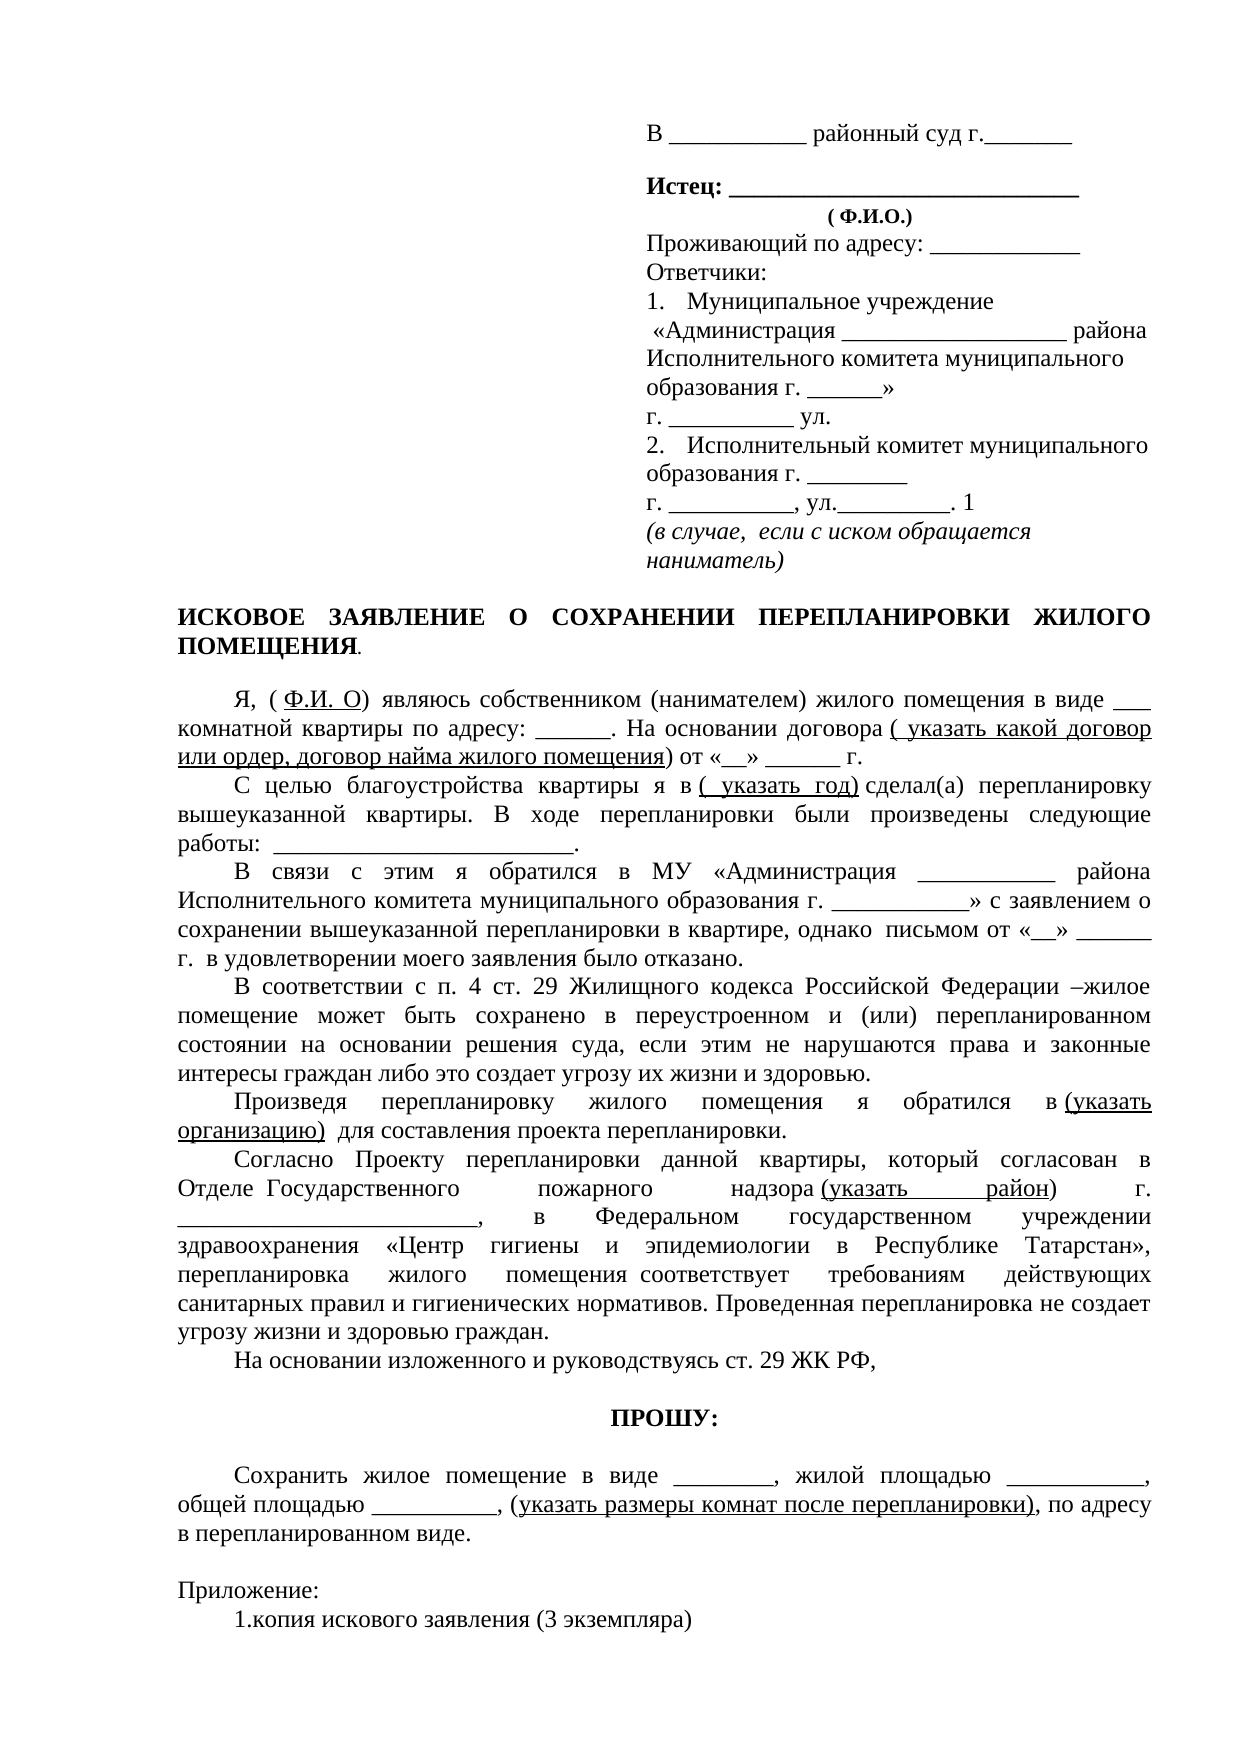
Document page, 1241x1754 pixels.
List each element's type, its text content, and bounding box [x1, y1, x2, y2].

text (в случае, если с иском обращается [177, 516, 1152, 545]
text 1.копия искового заявления (3 экземпляра) [177, 1604, 1152, 1633]
text Я, ( Ф.И. О) являюсь собственником (нанимателем) жилого помещения в виде ___ комнатной квартиры по адресу: ______. На основании договора ( указать какой договор или ордер, договор найма жилого помещения) от «__» ______ г. [177, 684, 1152, 770]
text Истец: ____________________________ [177, 171, 1152, 200]
text 1. Муниципальное учреждение [646, 286, 1152, 315]
text образования г. ________ [646, 458, 1152, 487]
text С целью благоустройства квартиры я в ( указать год) сделал(а) перепланировку вышеуказанной квартиры. В ходе перепланировки были произведены следующие работы: ________________________. [177, 770, 1152, 856]
text ПРОШУ: [177, 1403, 1152, 1431]
text Согласно Проекту перепланировки данной квартиры, который согласован в Отделе Государственного пожарного надзора (указать район) г. ________________________, в Федеральном государственном учреждении здравоохранения «Центр гигиены и эпидемиологии в Республике Татарстан», перепланировка жилого помещения соответствует требованиям действующих санитарных правил и гигиенических нормативов. Проведенная перепланировка не создает угрозу жизни и здоровью граждан. [177, 1144, 1152, 1345]
text В ___________ районный суд г._______ [572, 118, 1152, 147]
text «Администрация __________________ района [646, 315, 1152, 343]
text образования г. ______» [646, 372, 1152, 401]
text ИСКОВОЕ ЗАЯВЛЕНИЕ О СОХРАНЕНИИ ПЕРЕПЛАНИРОВКИ ЖИЛОГО ПОМЕЩЕНИЯ. [177, 602, 1152, 660]
text Исполнительного комитета муниципального [646, 343, 1152, 372]
text На основании изложенного и руководствуясь ст. 29 ЖК РФ, [177, 1345, 1152, 1374]
text наниматель) [177, 545, 1152, 573]
text Приложение: [177, 1575, 1152, 1604]
text В связи с этим я обратился в МУ «Администрация ___________ района Исполнительного комитета муниципального образования г. ___________» с заявлением о сохранении вышеуказанной перепланировки в квартире, однако письмом от «__» ______ г. в удовлетворении моего заявления было отказано. [177, 856, 1152, 971]
text Произведя перепланировку жилого помещения я обратился в (указать организацию) для составления проекта перепланировки. [177, 1086, 1152, 1144]
text 2. Исполнительный комитет муниципального [646, 430, 1152, 458]
text г. __________ ул. [177, 401, 1152, 430]
text В соответствии с п. 4 ст. 29 Жилищного кодекса Российской Федерации –жилое помещение может быть сохранено в переустроенном и (или) перепланированном состоянии на основании решения суда, если этим не нарушаются права и законные интересы граждан либо это создает угрозу их жизни и здоровью. [177, 971, 1152, 1086]
text Проживающий по адресу: ____________ [177, 228, 1152, 257]
text Ответчики: [177, 257, 1152, 286]
text г. __________, ул._________. 1 [177, 487, 1152, 516]
text Сохранить жилое помещение в виде ________, жилой площадью ___________, общей площадью __________, (указать размеры комнат после перепланировки), по адресу в перепланированном виде. [177, 1460, 1152, 1546]
text ( Ф.И.О.) [177, 200, 1152, 228]
